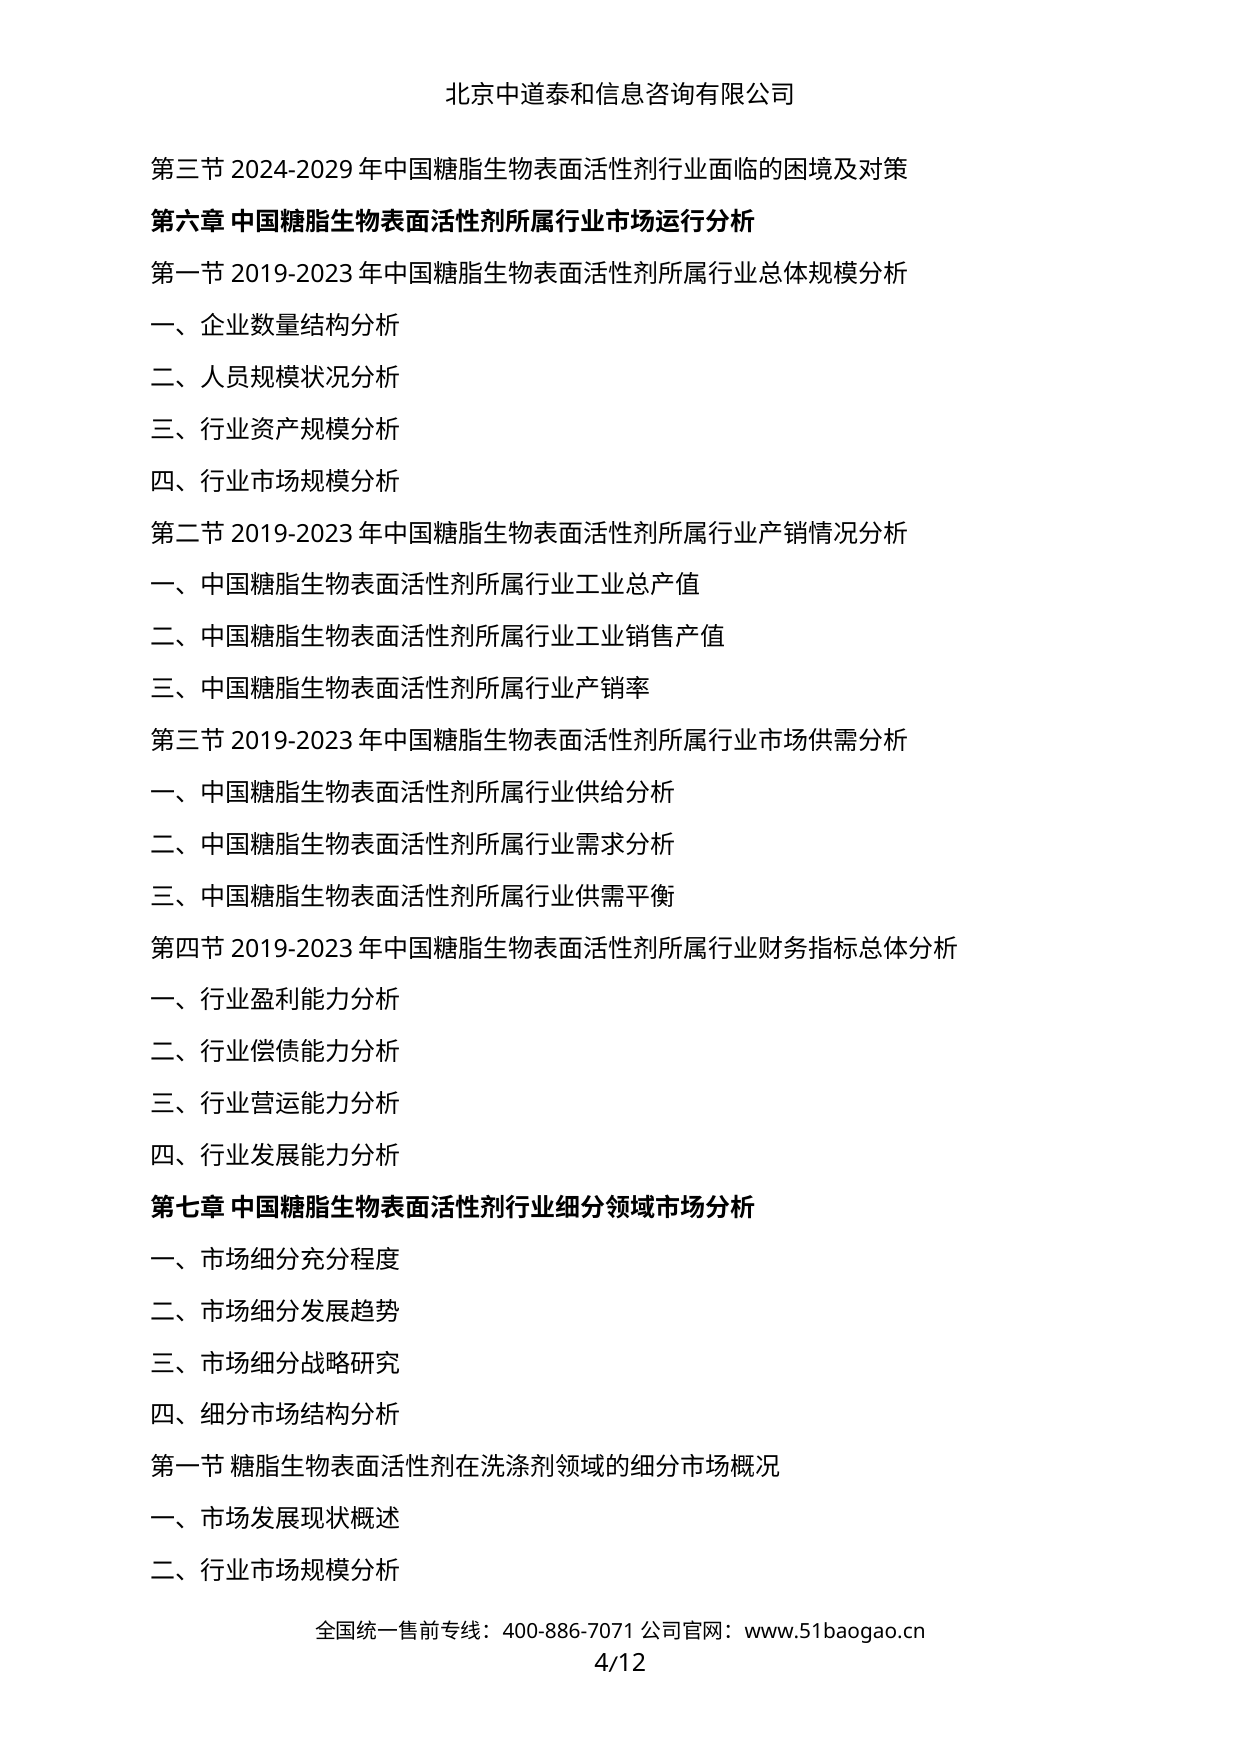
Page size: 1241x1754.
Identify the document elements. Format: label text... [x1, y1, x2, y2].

text 四、行业发展能力分析 [150, 1136, 1090, 1172]
text 一、市场细分充分程度 [150, 1239, 1090, 1276]
text 三、中国糖脂生物表面活性剂所属行业供需平衡 [150, 876, 1090, 912]
text 四、细分市场结构分析 [150, 1395, 1090, 1431]
text 二、人员规模状况分析 [150, 357, 1090, 394]
text 三、行业资产规模分析 [150, 409, 1090, 446]
text 二、中国糖脂生物表面活性剂所属行业工业销售产值 [150, 617, 1090, 653]
text 一、中国糖脂生物表面活性剂所属行业供给分析 [150, 772, 1090, 809]
text 第三节 2019-2023年中国糖脂生物表面活性剂所属行业市场供需分析 [150, 721, 1090, 757]
text 第四节 2019-2023年中国糖脂生物表面活性剂所属行业财务指标总体分析 [150, 928, 1090, 964]
text 第一节 糖脂生物表面活性剂在洗涤剂领域的细分市场概况 [150, 1447, 1090, 1483]
text 一、企业数量结构分析 [150, 306, 1090, 342]
text 二、行业市场规模分析 [150, 1551, 1090, 1587]
text 一、中国糖脂生物表面活性剂所属行业工业总产值 [150, 565, 1090, 601]
text 第七章 中国糖脂生物表面活性剂行业细分领域市场分析 [150, 1187, 1090, 1224]
text 二、行业偿债能力分析 [150, 1032, 1090, 1068]
text 三、行业营运能力分析 [150, 1084, 1090, 1120]
text 四、行业市场规模分析 [150, 461, 1090, 497]
text 一、市场发展现状概述 [150, 1499, 1090, 1535]
text 二、中国糖脂生物表面活性剂所属行业需求分析 [150, 824, 1090, 861]
text 二、市场细分发展趋势 [150, 1291, 1090, 1327]
text 第六章 中国糖脂生物表面活性剂所属行业市场运行分析 [150, 202, 1090, 238]
text 第三节 2024-2029年中国糖脂生物表面活性剂行业面临的困境及对策 [150, 150, 1090, 186]
text 第二节 2019-2023年中国糖脂生物表面活性剂所属行业产销情况分析 [150, 513, 1090, 549]
text 三、市场细分战略研究 [150, 1343, 1090, 1379]
text 三、中国糖脂生物表面活性剂所属行业产销率 [150, 669, 1090, 705]
text 一、行业盈利能力分析 [150, 980, 1090, 1016]
text 第一节 2019-2023年中国糖脂生物表面活性剂所属行业总体规模分析 [150, 254, 1090, 290]
